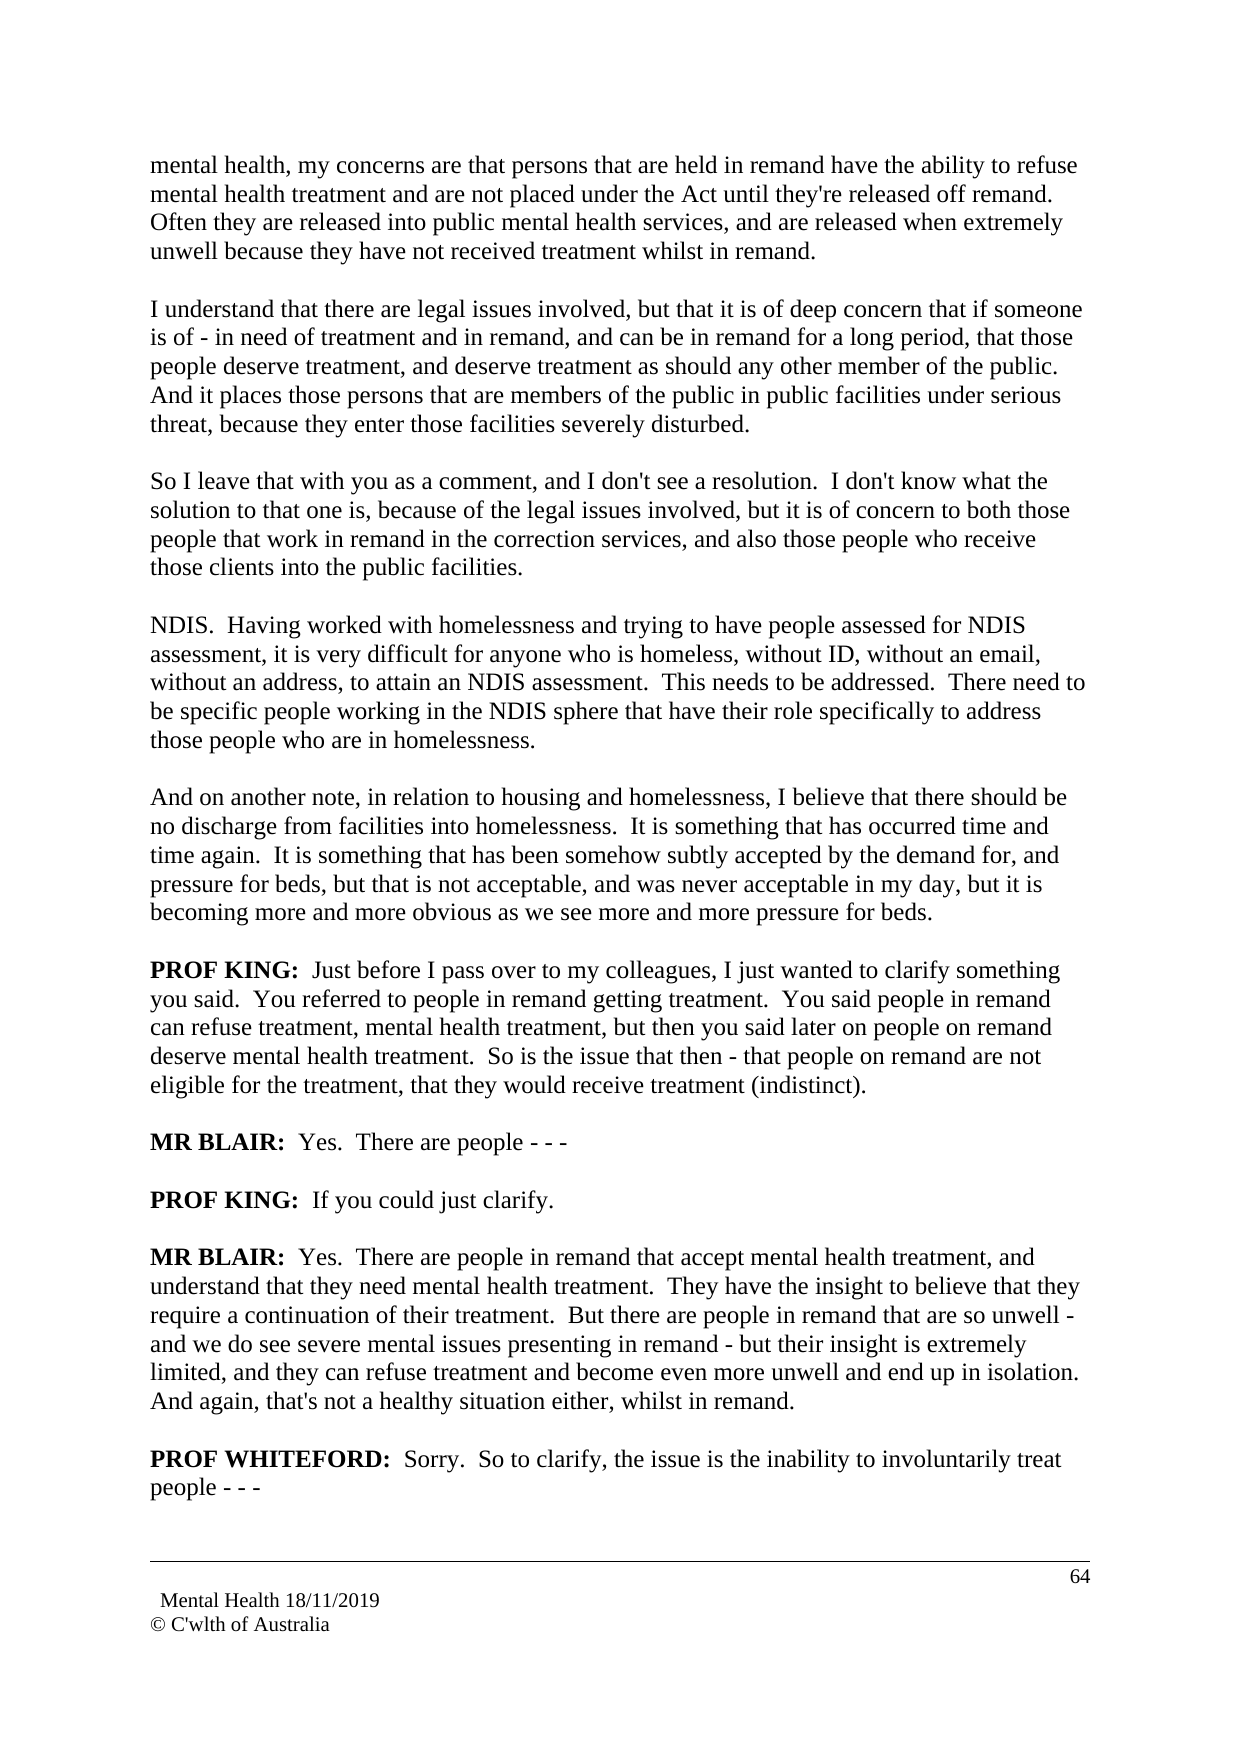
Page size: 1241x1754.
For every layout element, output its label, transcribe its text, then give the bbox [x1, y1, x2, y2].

text I understand that there are legal issues involved, but that it is of deep concern that if someone is of - in need of treatment and in remand, and can be in remand for a long period, that those people deserve treatment, and deserve treatment as should any other member of the public. And it places those persons that are members of the public in public facilities under serious threat, because they enter those facilities severely disturbed. [150, 294, 1090, 437]
text PROF KING: If you could just clarify. [150, 1185, 1090, 1214]
text NDIS. Having worked with homelessness and trying to have people assessed for NDIS assessment, it is very difficult for anyone who is homeless, without ID, without an email, without an address, to attain an NDIS assessment. This needs to be addressed. There need to be specific people working in the NDIS sphere that have their role specifically to address those people who are in homelessness. [150, 610, 1090, 754]
text PROF WHITEFORD: Sorry. So to clarify, the issue is the inability to involuntarily treat people - - - [150, 1444, 1090, 1501]
text So I leave that with you as a comment, and I don't see a resolution. I don't know what the solution to that one is, because of the legal issues involved, but it is of concern to both those people that work in remand in the correction services, and also those people who receive those clients into the public facilities. [150, 466, 1090, 581]
text PROF KING: Just before I pass over to my colleagues, I just wanted to clarify something you said. You referred to people in remand getting treatment. You said people in remand can refuse treatment, mental health treatment, but then you said later on people on remand deserve mental health treatment. So is the issue that then - that people on remand are not eligible for the treatment, that they would receive treatment (indistinct). [150, 955, 1090, 1099]
text MR BLAIR: Yes. There are people - - - [150, 1127, 1090, 1156]
text And on another note, in relation to housing and homelessness, I believe that there should be no discharge from facilities into homelessness. It is something that has occurred time and time again. It is something that has been somehow subtly accepted by the demand for, and pressure for beds, but that is not acceptable, and was never acceptable in my day, but it is becoming more and more obvious as we see more and more pressure for beds. [150, 782, 1090, 926]
text MR BLAIR: Yes. There are people in remand that accept mental health treatment, and understand that they need mental health treatment. They have the insight to believe that they require a continuation of their treatment. But there are people in remand that are so unwell - and we do see severe mental issues presenting in remand - but their insight is extremely limited, and they can refuse treatment and become even more unwell and end up in isolation. And again, that's not a healthy situation either, whilst in remand. [150, 1242, 1090, 1415]
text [150, 150, 1090, 265]
